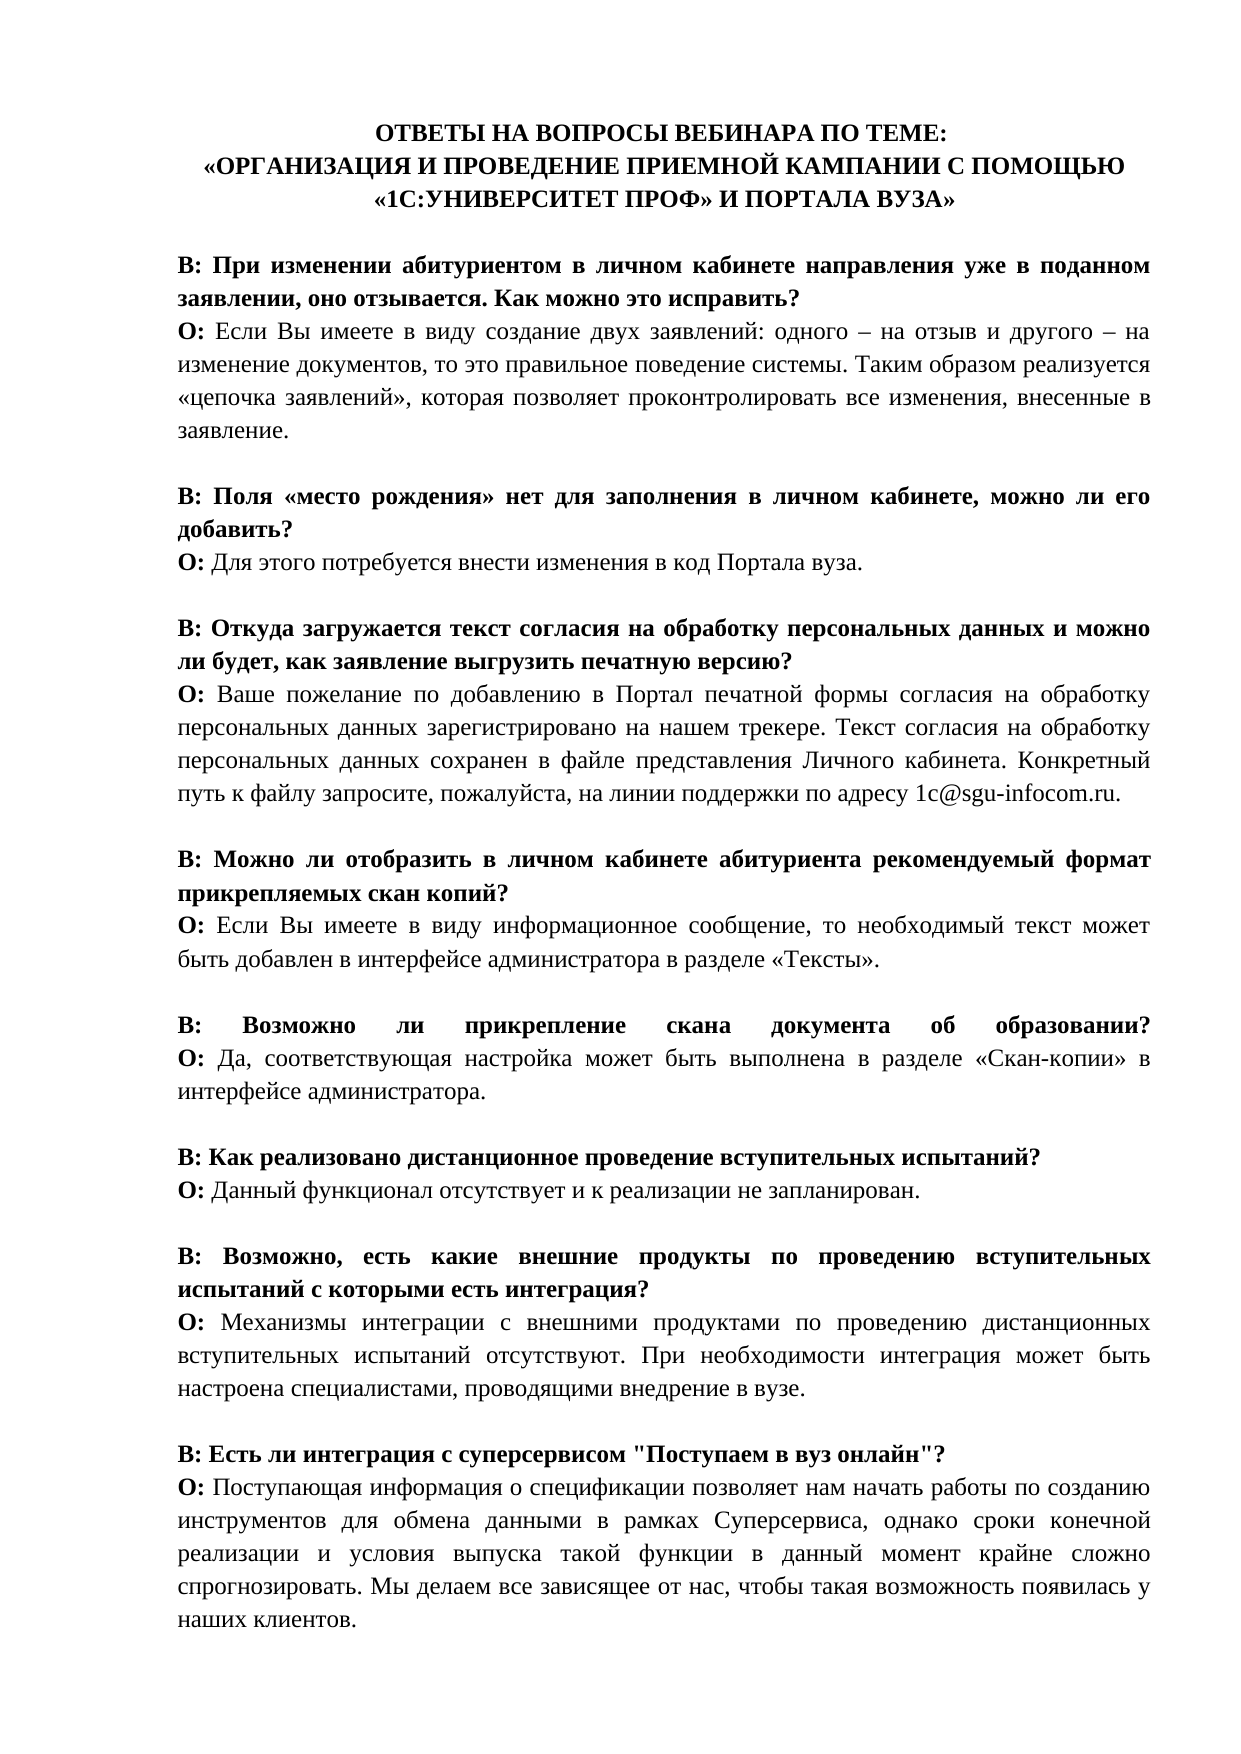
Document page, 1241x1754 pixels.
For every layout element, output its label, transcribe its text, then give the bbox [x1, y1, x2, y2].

text В: При изменении абитуриентом в личном кабинете направления уже в поданном заявлении, оно отзывается. Как можно это исправить? [177, 250, 1152, 312]
text В: Как реализовано дистанционное проведение вступительных испытаний? [177, 1142, 1152, 1171]
text О: Поступающая информация о спецификации позволяет нам начать работы по созданию инструментов для обмена данными в рамках Суперсервиса, однако сроки конечной реализации и условия выпуска такой функции в данный момент крайне сложно спрогнозировать. Мы делаем все зависящее от нас, чтобы такая возможность появилась у наших клиентов. [177, 1472, 1152, 1633]
text О: Если Вы имеете в виду информационное сообщение, то необходимый текст может быть добавлен в интерфейсе администратора в разделе «Тексты». [177, 911, 1152, 972]
text О: Если Вы имеете в виду создание двух заявлений: одного – на отзыв и другого – на изменение документов, то это правильное поведение системы. Таким образом реализуется «цепочка заявлений», которая позволяет проконтролировать все изменения, внесенные в заявление. [177, 316, 1152, 444]
text О: Ваше пожелание по добавлению в Портал печатной формы согласия на обработку персональных данных зарегистрировано на нашем трекере. Текст согласия на обработку персональных данных сохранен в файле представления Личного кабинета. Конкретный путь к файлу запросите, пожалуйста, на линии поддержки по адресу 1c@sgu-infocom.ru. [177, 679, 1152, 807]
text В: Возможно, есть какие внешние продукты по проведению вступительных испытаний с которыми есть интеграция? [177, 1241, 1152, 1303]
text В: Есть ли интеграция с суперсервисом "Поступаем в вуз онлайн"? [177, 1439, 1152, 1468]
text В: Можно ли отобразить в личном кабинете абитуриента рекомендуемый формат прикрепляемых скан копий? [177, 844, 1152, 906]
text В: Возможно ли прикрепление скана документа об образовании? О: Да, соответствующая настройка может быть выполнена в разделе «Скан-копии» в интерфейсе администратора. [177, 1010, 1152, 1104]
text О: Для этого потребуется внести изменения в код Портала вуза. [177, 547, 1152, 576]
text О: Механизмы интеграции с внешними продуктами по проведению дистанционных вступительных испытаний отсутствуют. При необходимости интеграция может быть настроена специалистами, проводящими внедрение в вузе. [177, 1307, 1152, 1402]
text ОТВЕТЫ НА ВОПРОСЫ ВЕБИНАРА ПО ТЕМЕ: «ОРГАНИЗАЦИЯ И ПРОВЕДЕНИЕ ПРИЕМНОЙ КАМПАНИИ С ПОМОЩЬЮ «1С:УНИВЕРСИТЕТ ПРОФ» И ПОРТАЛА ВУЗА» [177, 118, 1152, 213]
text В: Откуда загружается текст согласия на обработку персональных данных и можно ли будет, как заявление выгрузить печатную версию? [177, 613, 1152, 675]
text В: Поля «место рождения» нет для заполнения в личном кабинете, можно ли его добавить? [177, 481, 1152, 543]
text О: Данный функционал отсутствует и к реализации не запланирован. [177, 1175, 1152, 1203]
